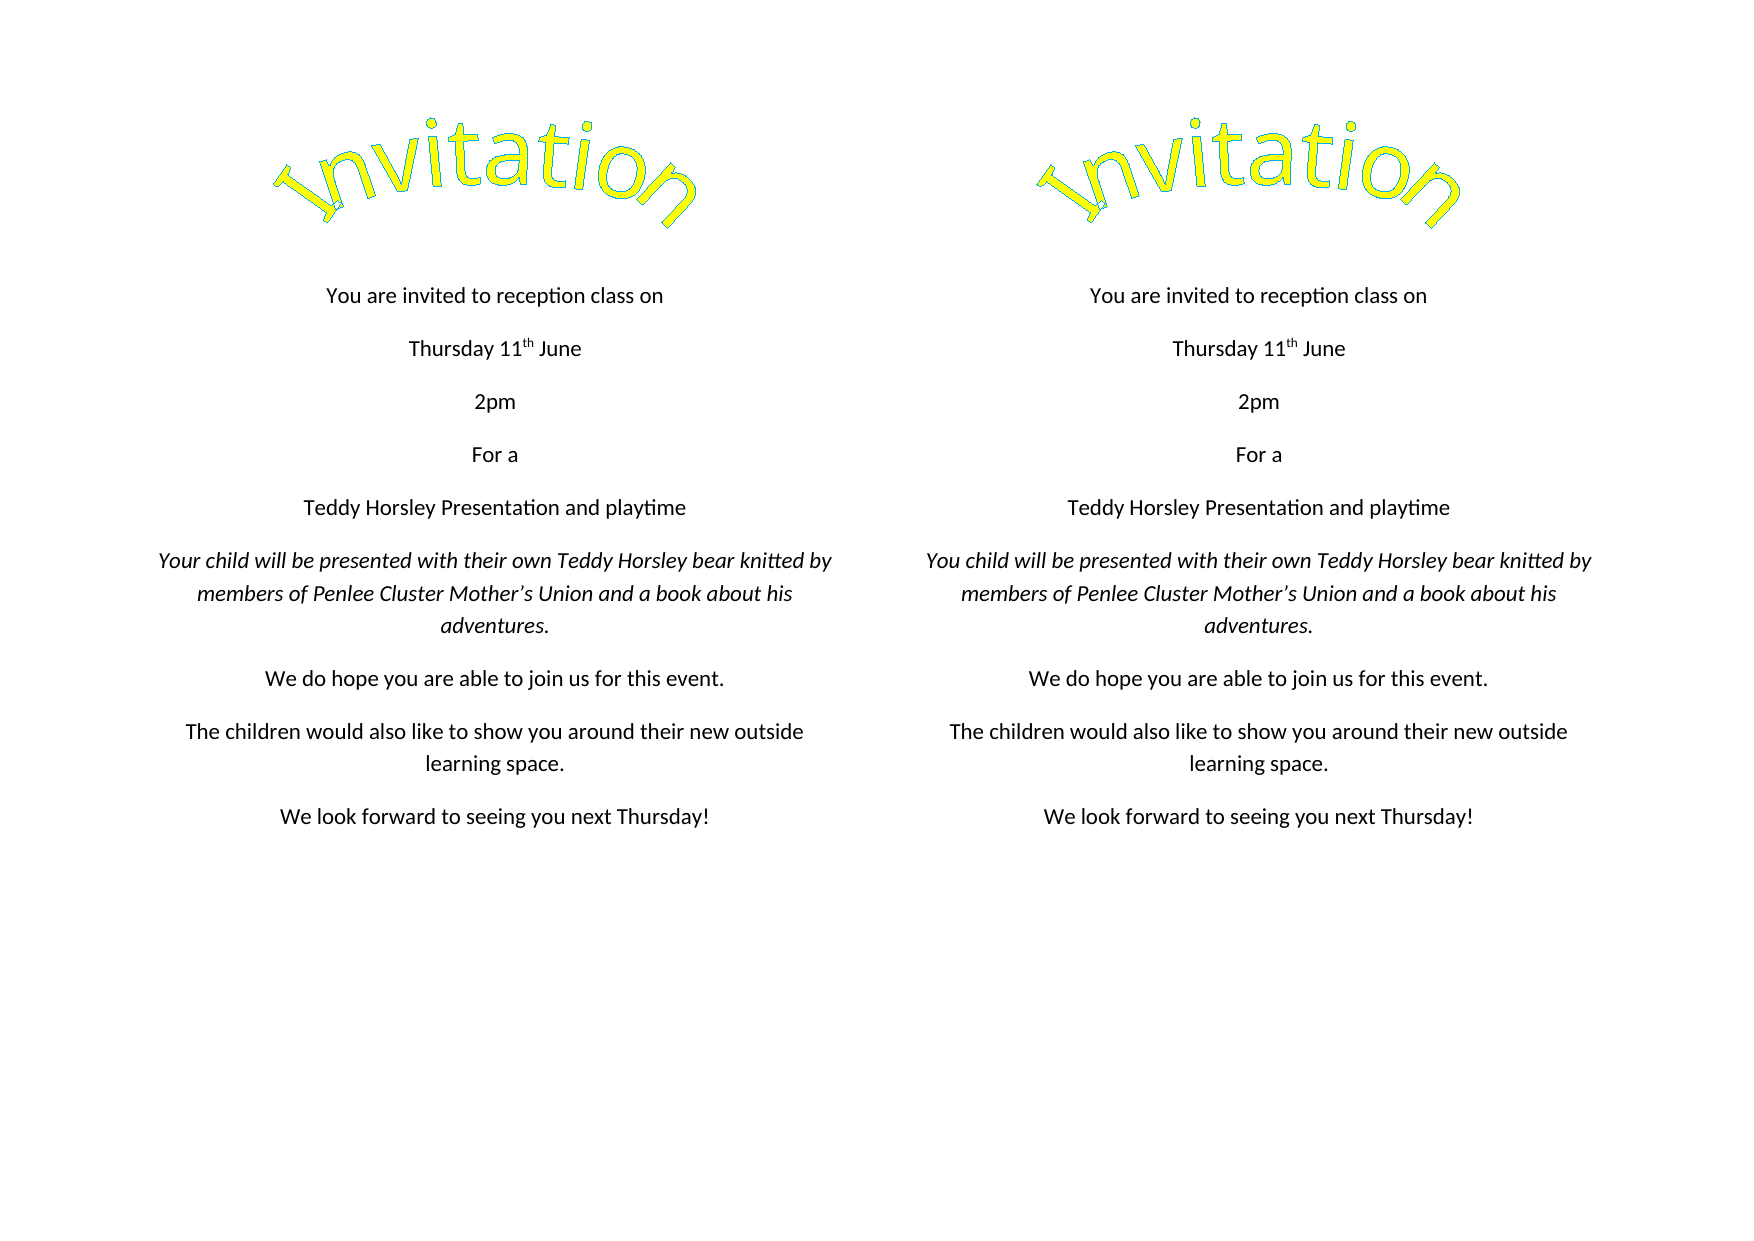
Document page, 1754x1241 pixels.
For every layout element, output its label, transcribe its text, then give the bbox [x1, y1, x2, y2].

text For a [914, 440, 1604, 468]
text Thursday 11th June [150, 334, 840, 362]
text You are invited to reception class on [150, 281, 840, 309]
text The children would also like to show you around their new outside learning space. [914, 717, 1604, 777]
text Teddy Horsley Presentation and playtime [150, 493, 840, 521]
text We look forward to seeing you next Thursday! [914, 802, 1604, 830]
text We look forward to seeing you next Thursday! [150, 802, 840, 830]
text Teddy Horsley Presentation and playtime [914, 493, 1604, 521]
text Your child will be presented with their own Teddy Horsley bear knitted by members of Penlee Cluster Mother’s Union and a book about his adventures. [150, 546, 840, 639]
text 2pm [150, 387, 840, 415]
text We do hope you are able to join us for this event. [150, 664, 840, 692]
text For a [150, 440, 840, 468]
text We do hope you are able to join us for this event. [914, 664, 1604, 692]
text You are invited to reception class on [914, 281, 1604, 309]
text 2pm [914, 387, 1604, 415]
text Thursday 11th June [914, 334, 1604, 362]
text The children would also like to show you around their new outside learning space. [150, 717, 840, 777]
text You child will be presented with their own Teddy Horsley bear knitted by members of Penlee Cluster Mother’s Union and a book about his adventures. [914, 546, 1604, 639]
